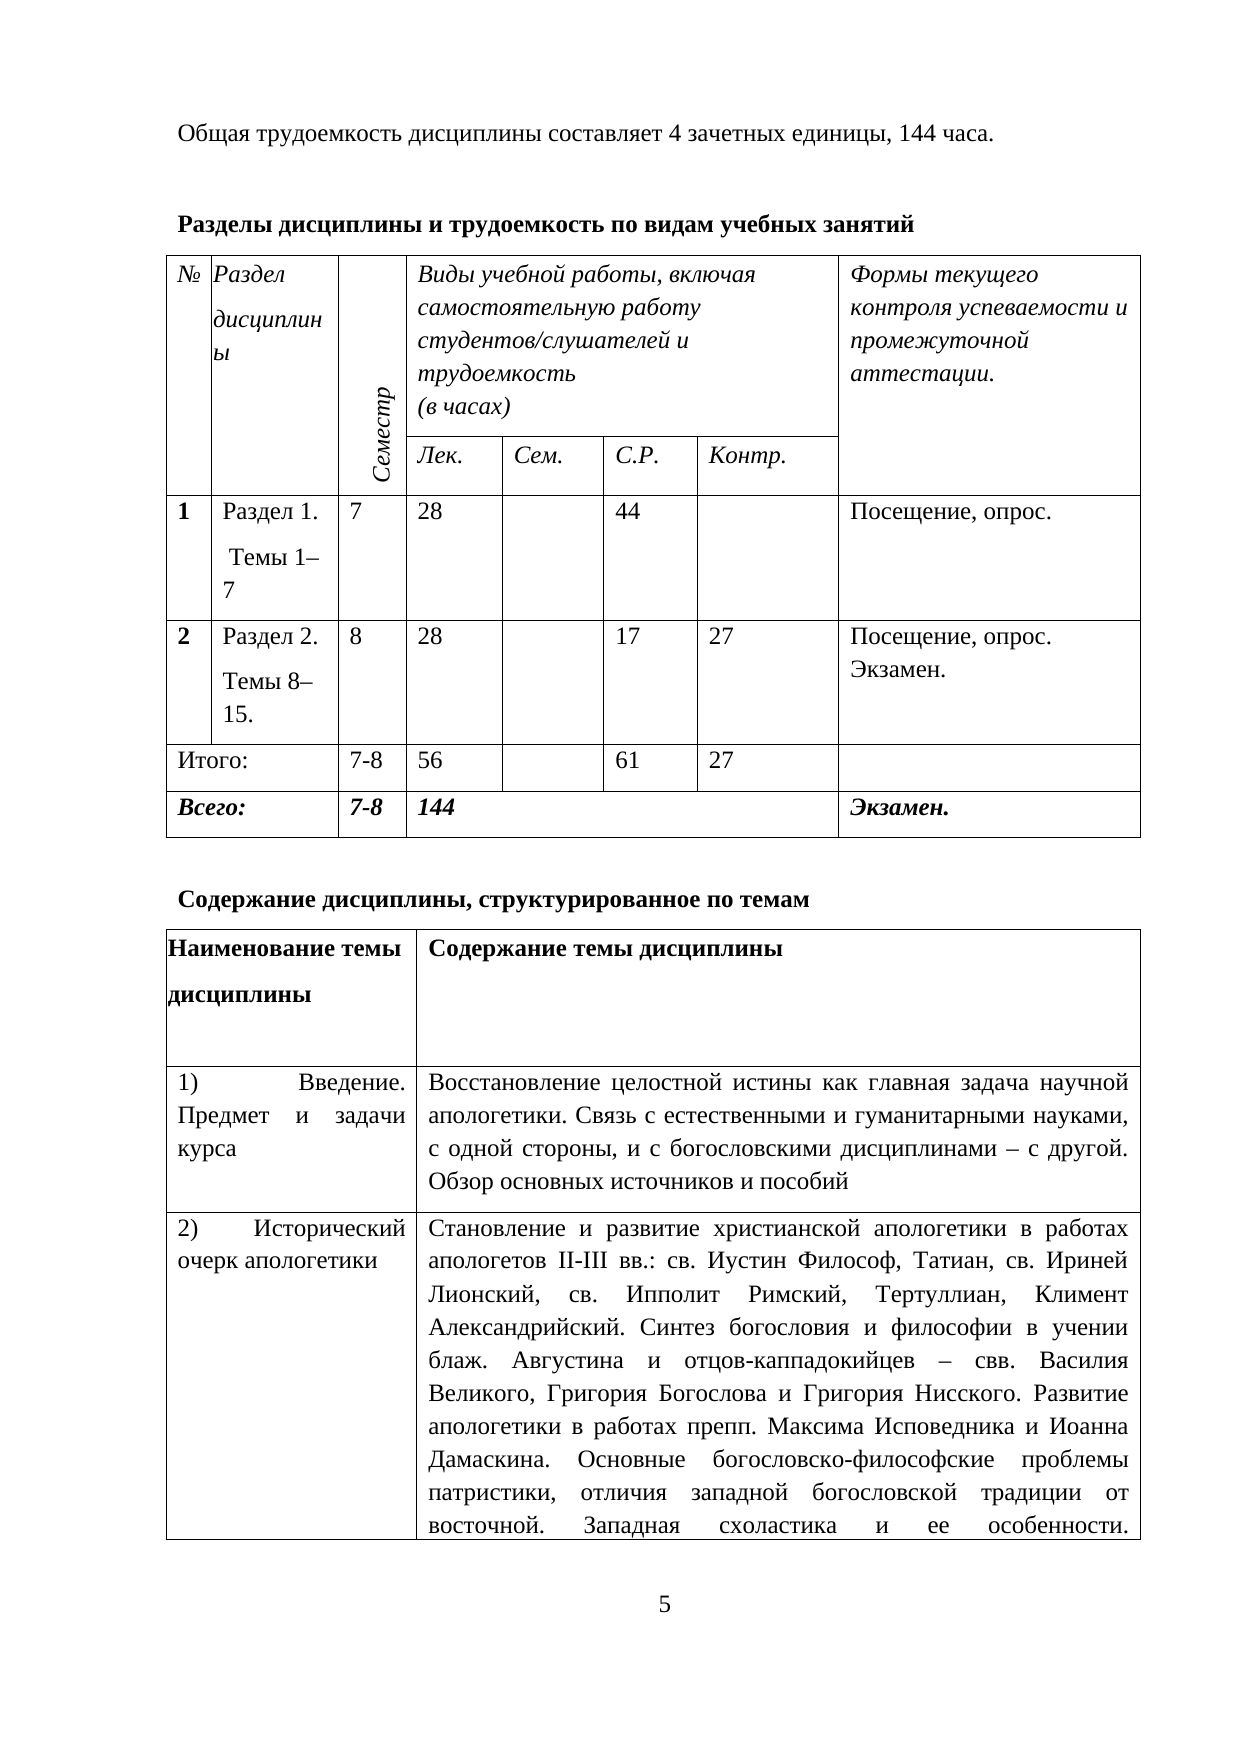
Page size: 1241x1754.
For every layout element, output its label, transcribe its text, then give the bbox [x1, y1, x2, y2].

table_cell 1) Введение. Предмет и задачи курса [167, 1067, 416, 1212]
table_cell 27 [698, 745, 838, 791]
table_cell Посещение, опрос. [839, 496, 1140, 620]
table_cell 28 [407, 621, 502, 744]
table_cell 7 [339, 496, 406, 620]
table_cell 56 [407, 745, 502, 791]
table_cell Экзамен. [839, 792, 1140, 837]
table_header Раздел дисциплины [212, 256, 338, 495]
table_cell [167, 1213, 416, 1538]
table_cell [503, 496, 603, 620]
table_cell 144 [407, 792, 838, 837]
table_cell Контр. [698, 437, 838, 495]
table_cell 2 [167, 621, 211, 744]
table_header Наименование темы дисциплины [167, 930, 416, 1066]
table_header № [167, 256, 211, 495]
table_cell Восстановление целостной истины как главная задача научной апологетики. Связь с естественными и гуманитарными науками, с одной стороны, и с богословскими дисциплинами – с другой. Обзор основных источников и пособий [417, 1067, 1140, 1212]
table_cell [417, 1213, 1140, 1538]
table_cell Посещение, опрос. Экзамен. [839, 621, 1140, 744]
table_header Содержание темы дисциплины [417, 930, 1140, 1066]
table_cell Всего: [167, 792, 338, 837]
table_header Виды учебной работы, включая самостоятельную работу студентов/слушателей и трудоемкость (в часах) [407, 256, 838, 436]
table_cell Сем. [503, 437, 603, 495]
table_cell [503, 745, 603, 791]
subtitle Содержание дисциплины, структурированное по темам [177, 884, 1152, 912]
table_cell 7-8 [339, 792, 406, 837]
table_cell [839, 745, 1140, 791]
table_cell 27 [698, 621, 838, 744]
table_cell [503, 621, 603, 744]
table_cell 8 [339, 621, 406, 744]
table_cell Лек. [407, 437, 502, 495]
table_header Семестр [339, 256, 406, 495]
table_cell Раздел 2. Темы 8–15. [212, 621, 338, 744]
table_cell Раздел 1. Темы 1–7 [212, 496, 338, 620]
table_cell Итого: [167, 745, 338, 791]
table_cell С.Р. [604, 437, 697, 495]
table_cell 1 [167, 496, 211, 620]
text Общая трудоемкость дисциплины составляет 4 зачетных единицы, 144 часа. [177, 118, 1152, 147]
table_cell 44 [604, 496, 697, 620]
table_cell 17 [604, 621, 697, 744]
table_cell 61 [604, 745, 697, 791]
table_header Формы текущего контроля успеваемости и промежуточной аттестации. [839, 256, 1140, 495]
table_cell 7-8 [339, 745, 406, 791]
subtitle Разделы дисциплины и трудоемкость по видам учебных занятий [177, 209, 1152, 238]
table_cell 28 [407, 496, 502, 620]
table_cell [698, 496, 838, 620]
